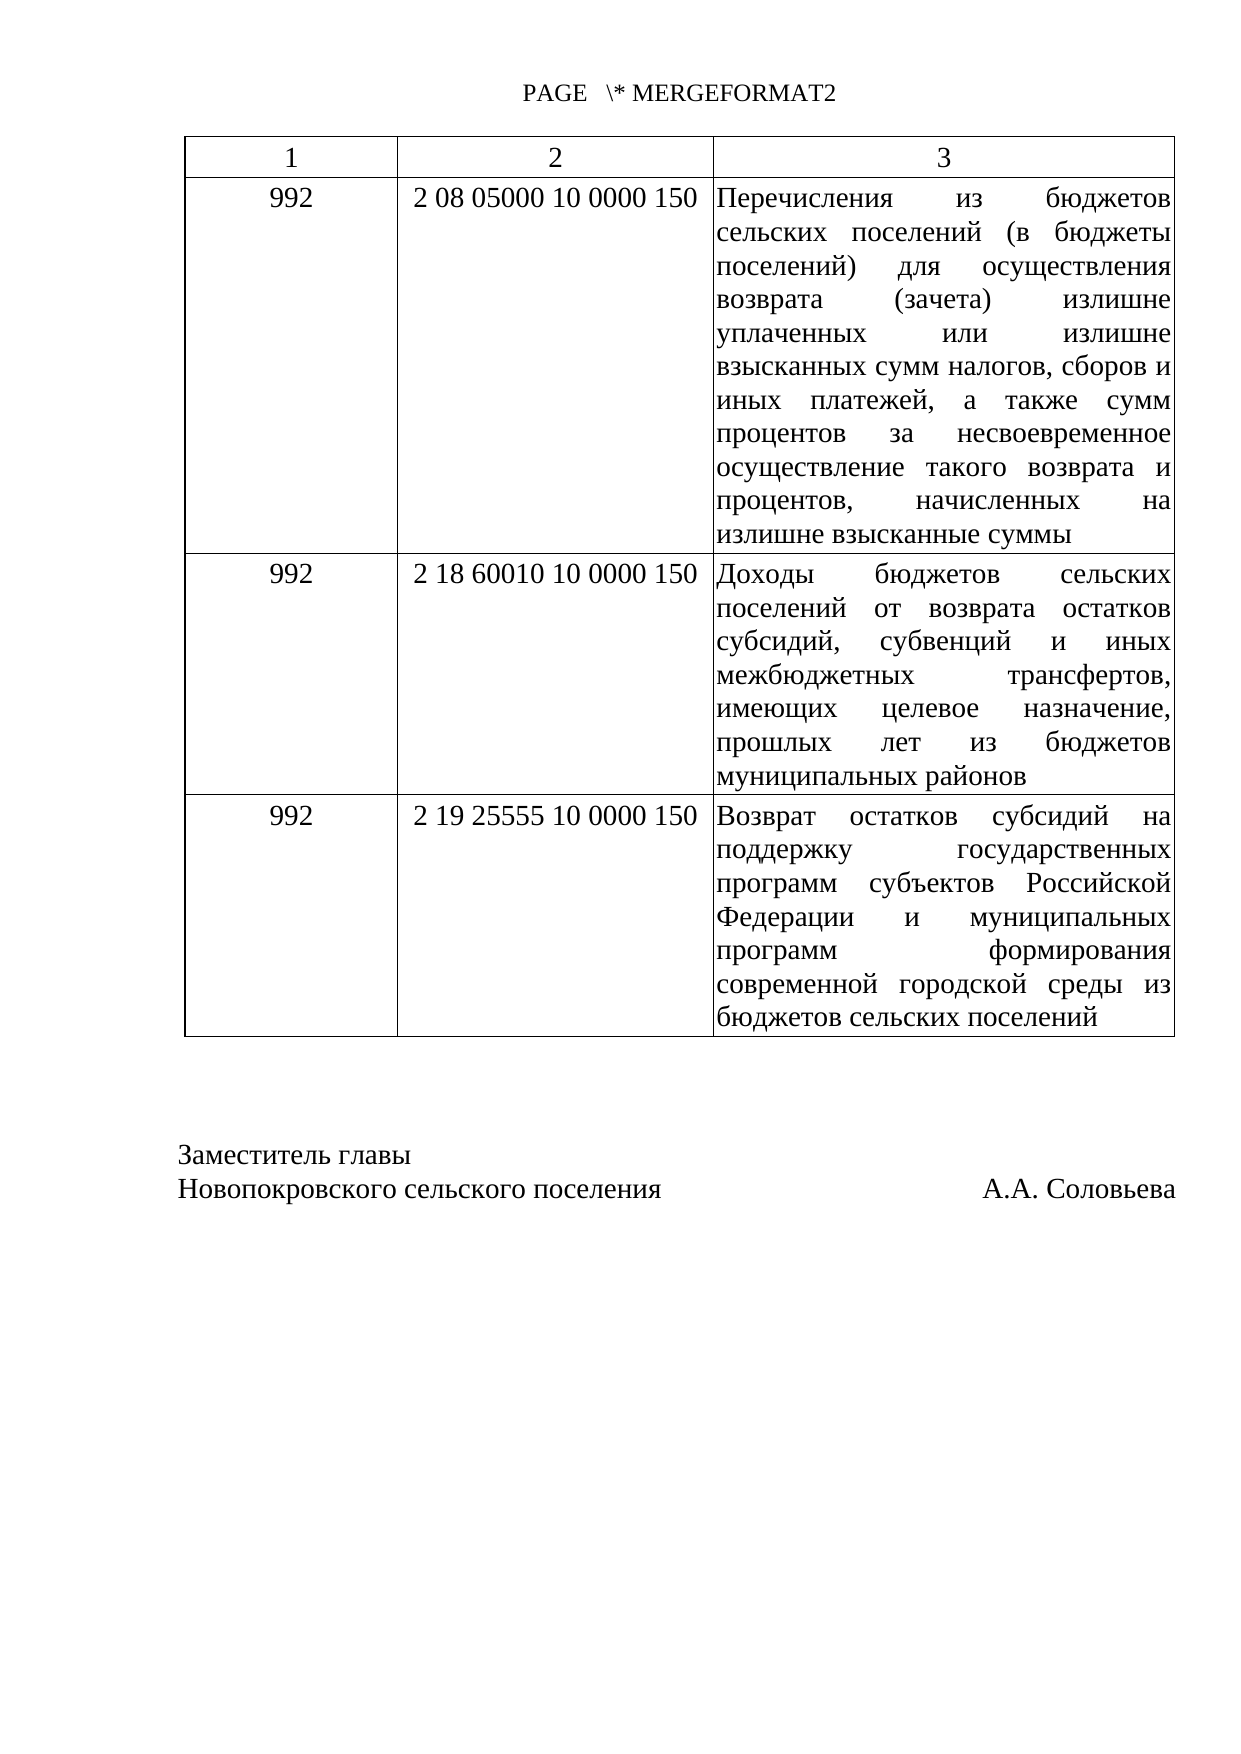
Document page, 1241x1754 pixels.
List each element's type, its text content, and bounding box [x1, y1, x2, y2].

table_header 3 [714, 137, 1174, 177]
table_cell 992 [186, 554, 397, 794]
table_cell 2 19 25555 10 0000 150 [398, 795, 713, 1036]
table_cell Возврат остатков субсидий на поддержку государственных программ субъектов Российской Федерации и муниципальных программ формирования современной городской среды из бюджетов сельских поселений [714, 795, 1174, 1036]
table_cell 992 [186, 795, 397, 1036]
text Заместитель главы [177, 1137, 1181, 1171]
table_cell 992 [186, 178, 397, 552]
table_cell Доходы бюджетов сельских поселений от возврата остатков субсидий, субвенций и иных межбюджетных трансфертов, имеющих целевое назначение, прошлых лет из бюджетов муниципальных районов [714, 554, 1174, 794]
table_cell 2 18 60010 10 0000 150 [398, 554, 713, 794]
table_header 1 [186, 137, 397, 177]
text Новопокровского сельского поселения А.А. Соловьева [177, 1171, 1181, 1204]
table_cell 2 08 05000 10 0000 150 [398, 178, 713, 552]
table_header 2 [398, 137, 713, 177]
table_cell Перечисления из бюджетов сельских поселений (в бюджеты поселений) для осуществления возврата (зачета) излишне уплаченных или излишне взысканных сумм налогов, сборов и иных платежей, а также сумм процентов за несвоевременное осуществление такого возврата и процентов, начисленных на излишне взысканные суммы [714, 178, 1174, 552]
